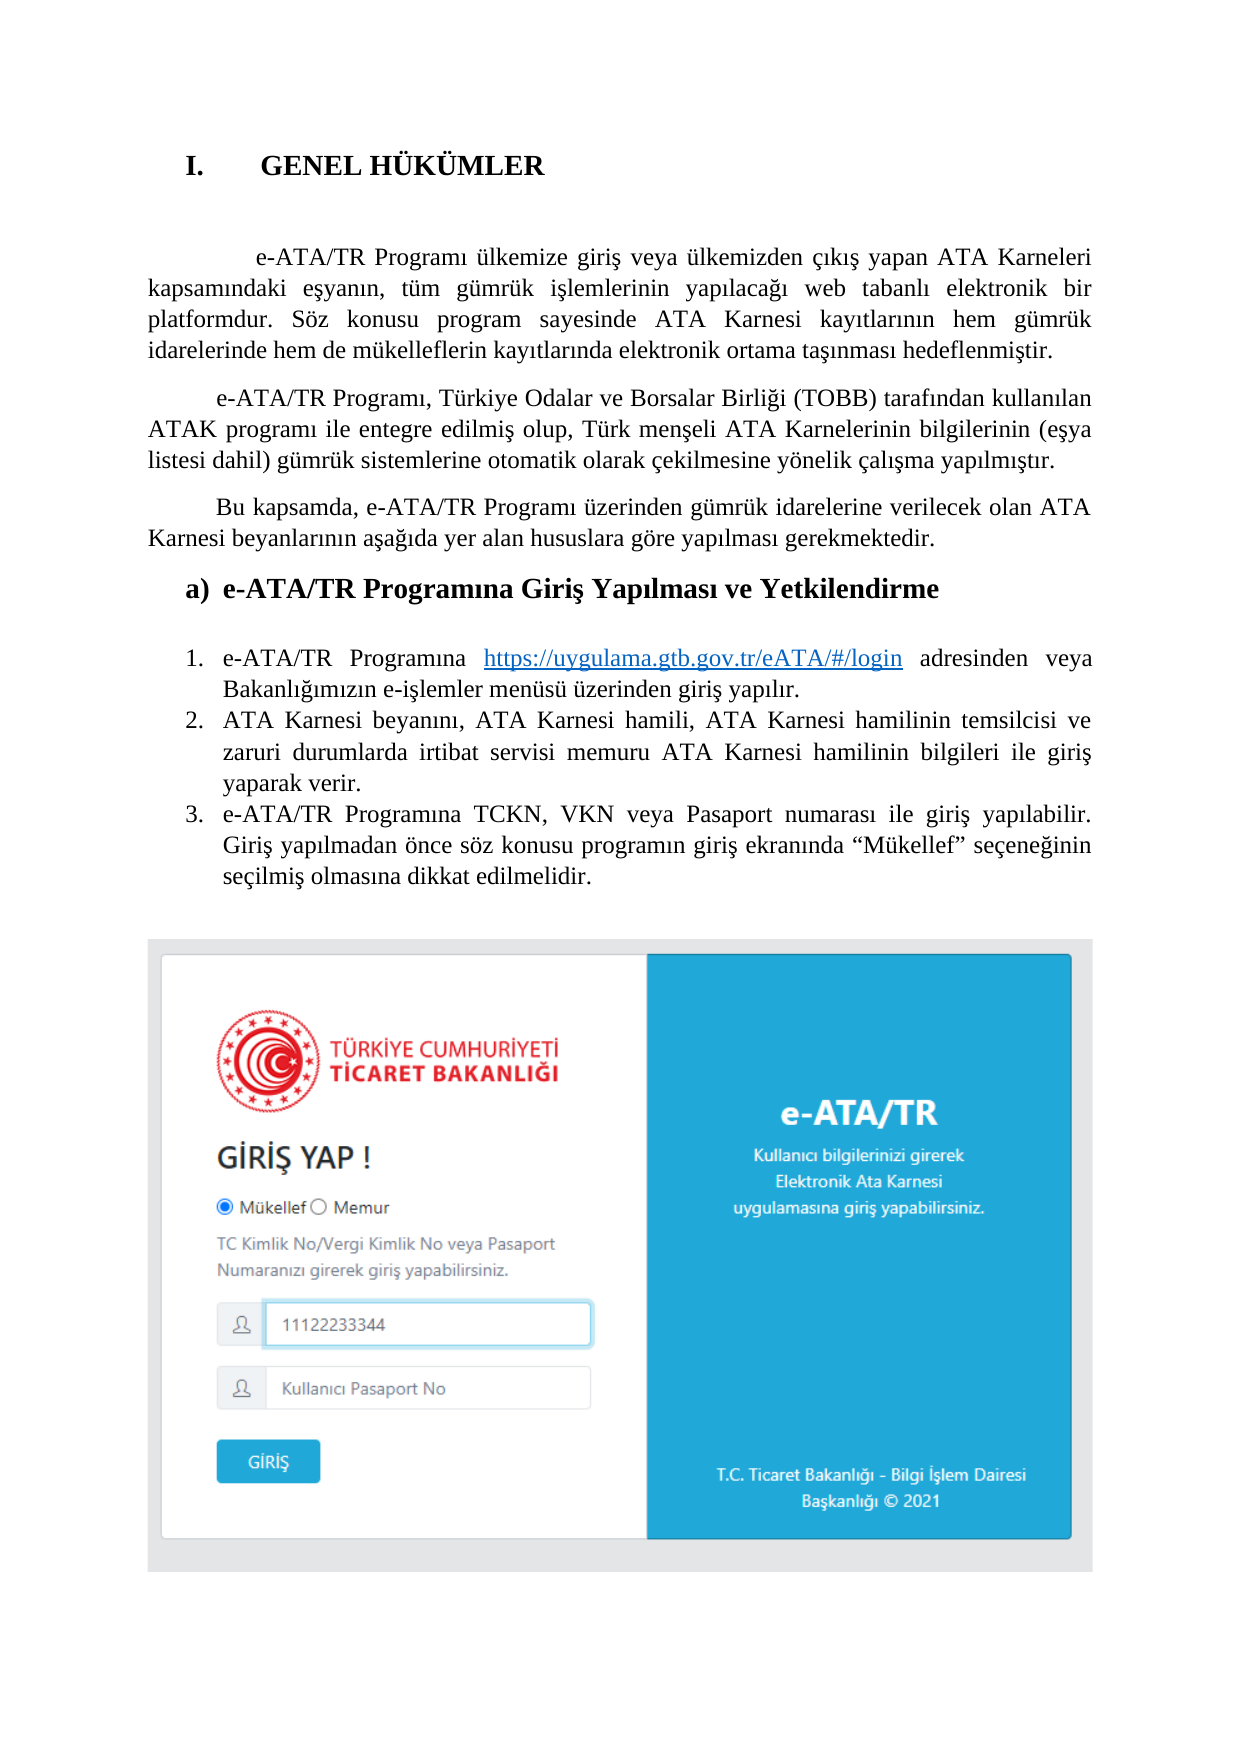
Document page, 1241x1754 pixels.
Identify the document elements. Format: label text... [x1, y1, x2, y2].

list GENEL HÜKÜMLER [185, 148, 1093, 181]
text Bu kapsamda, e-ATA/TR Programı üzerinden gümrük idarelerine verilecek olan ATA Karnesi beyanlarının aşağıda yer alan hususlara göre yapılması gerekmektedir. [148, 492, 1093, 552]
text e-ATA/TR Programı ülkemize giriş veya ülkemizden çıkış yapan ATA Karneleri kapsamındaki eşyanın, tüm gümrük işlemlerinin yapılacağı web tabanlı elektronik bir platformdur. Söz konusu program sayesinde ATA Karnesi kayıtlarının hem gümrük idarelerinde hem de mükelleflerin kayıtlarında elektronik ortama taşınması hedeflenmiştir. [148, 242, 1093, 364]
text e-ATA/TR Programı, Türkiye Odalar ve Borsalar Birliği (TOBB) tarafından kullanılan ATAK programı ile entegre edilmiş olup, Türk menşeli ATA Karnelerinin bilgilerinin (eşya listesi dahil) gümrük sistemlerine otomatik olarak çekilmesine yönelik çalışma yapılmıştır. [148, 383, 1093, 473]
list e-ATA/TR Programına Giriş Yapılması ve Yetkilendirme [185, 571, 1093, 605]
list e-ATA/TR Programına https://uygulama.gtb.gov.tr/eATA/#/login adresinden veya Bakanlığımızın e-işlemler menüsü üzerinden giriş yapılır. [185, 643, 1093, 703]
list e-ATA/TR Programına TCKN, VKN veya Pasaport numarası ile giriş yapılabilir. Giriş yapılmadan önce söz konusu programın giriş ekranında “Mükellef” seçeneğinin seçilmiş olmasına dikkat edilmelidir. [185, 799, 1093, 889]
picture [147, 939, 1093, 1572]
list ATA Karnesi beyanını, ATA Karnesi hamili, ATA Karnesi hamilinin temsilcisi ve zaruri durumlarda irtibat servisi memuru ATA Karnesi hamilinin bilgileri ile giriş yaparak verir. [185, 706, 1093, 796]
